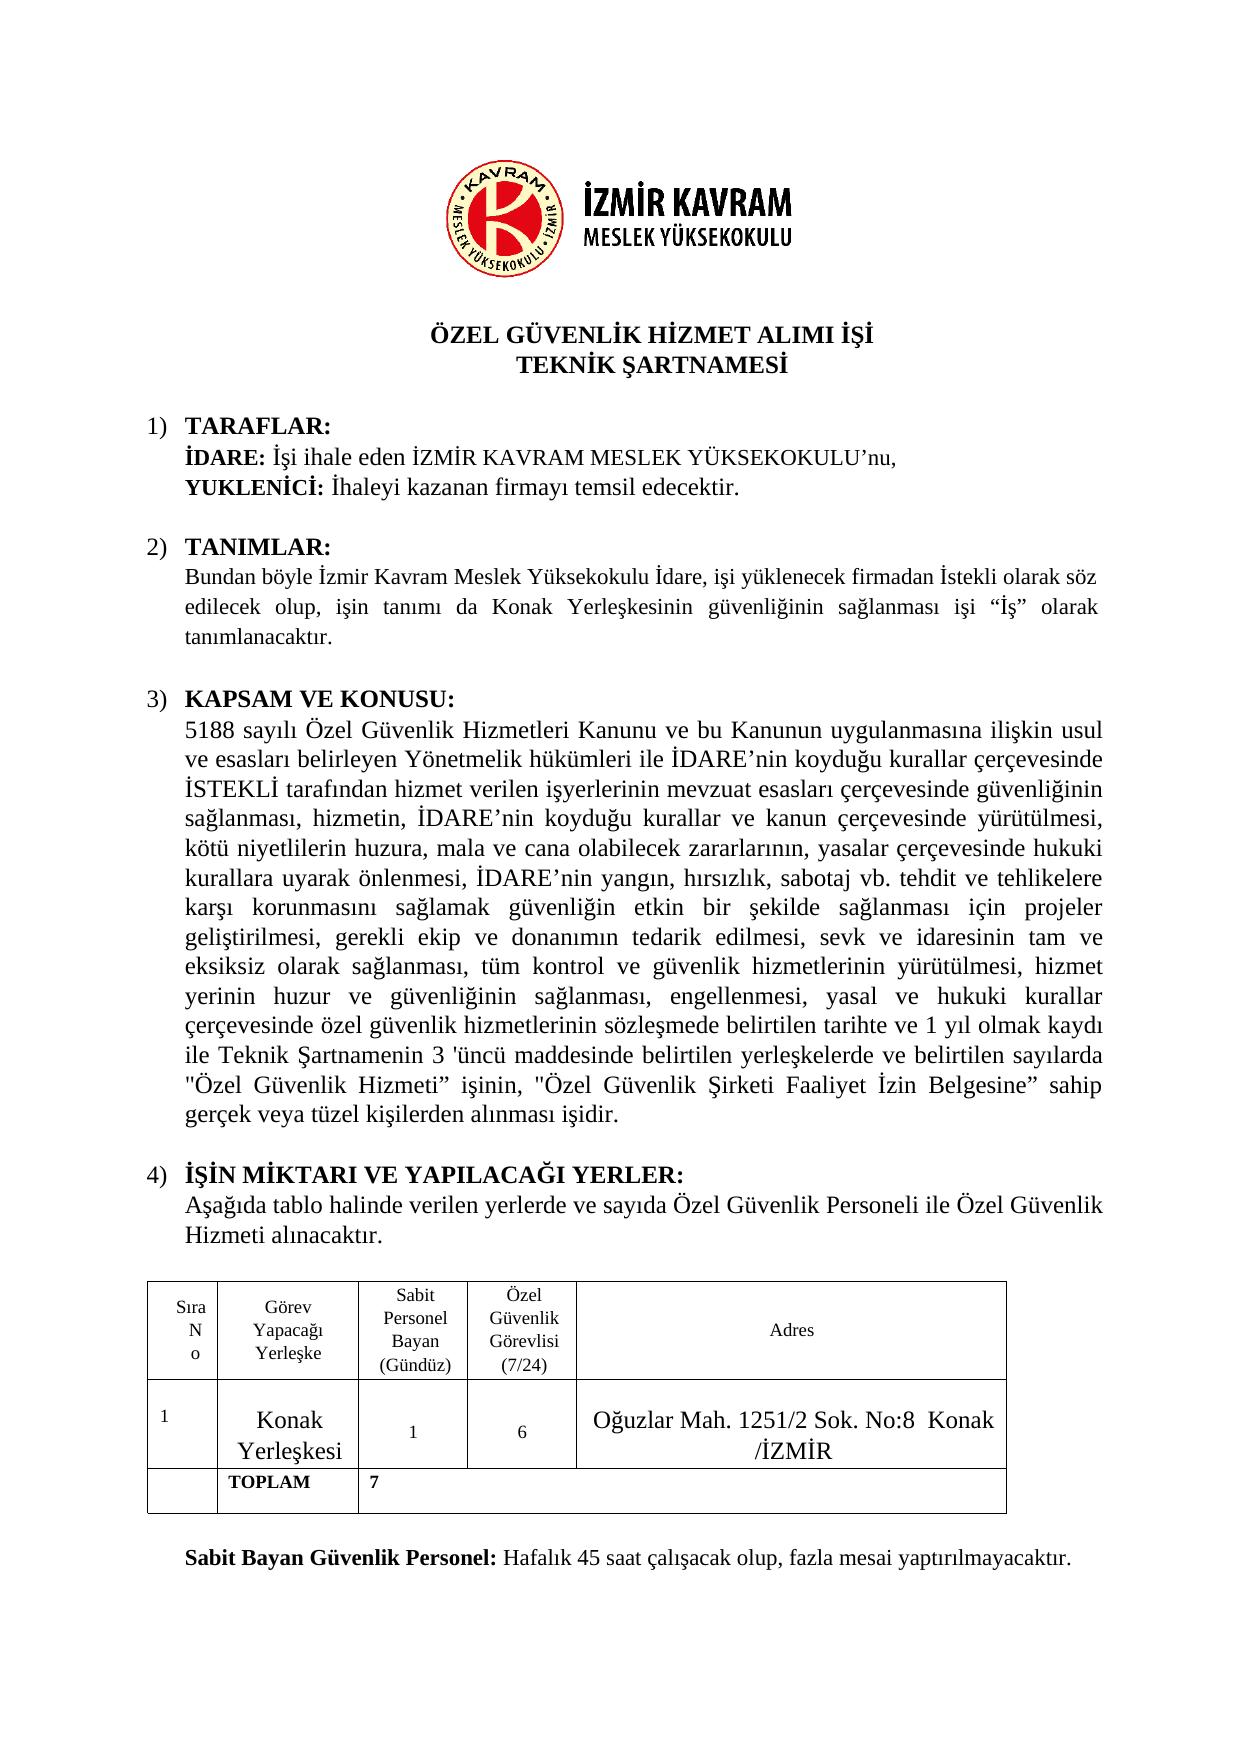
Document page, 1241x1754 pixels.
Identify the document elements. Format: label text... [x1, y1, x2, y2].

list TARAFLAR: [146, 411, 1104, 440]
table_cell 1 [148, 1380, 217, 1468]
text Aşağıda tablo halinde verilen yerlerde ve sayıda Özel Güvenlik Personeli ile Özel Güvenlik Hizmeti alınacaktır. [184, 1190, 1104, 1248]
list İŞİN MİKTARI VE YAPILACAĞI YERLER: [146, 1160, 1104, 1189]
picture [408, 118, 822, 319]
list TANIMLAR: [146, 532, 1104, 561]
table_header Sabit Personel Bayan (Gündüz) [359, 1282, 467, 1379]
text 5188 sayılı Özel Güvenlik Hizmetleri Kanunu ve bu Kanunun uygulanmasına ilişkin usul ve esasları belirleyen Yönetmelik hükümleri ile İDARE’nin koyduğu kurallar çerçevesinde İSTEKLİ tarafından hizmet verilen işyerlerinin mevzuat esasları çerçevesinde güvenliğinin sağlanması, hizmetin, İDARE’nin koyduğu kurallar ve kanun çerçevesinde yürütülmesi, kötü niyetlilerin huzura, mala ve cana olabilecek zararlarının, yasalar çerçevesinde hukuki kurallara uyarak önlenmesi, İDARE’nin yangın, hırsızlık, sabotaj vb. tehdit ve tehlikelere karşı korunmasını sağlamak güvenliğin etkin bir şekilde sağlanması için projeler geliştirilmesi, gerekli ekip ve donanımın tedarik edilmesi, sevk ve idaresinin tam ve eksiksiz olarak sağlanması, tüm kontrol ve güvenlik hizmetlerinin yürütülmesi, hizmet yerinin huzur ve güvenliğinin sağlanması, engellenmesi, yasal ve hukuki kurallar çerçevesinde özel güvenlik hizmetlerinin sözleşmede belirtilen tarihte ve 1 yıl olmak kaydı ile Teknik Şartnamenin 3 'üncü maddesinde belirtilen yerleşkelerde ve belirtilen sayılarda "Özel Güvenlik Hizmeti” işinin, "Özel Güvenlik Şirketi Faaliyet İzin Belgesine” sahip gerçek veya tüzel kişilerden alınması işidir. [184, 715, 1104, 1128]
table_cell TOPLAM [218, 1469, 358, 1513]
text ÖZEL GÜVENLİK HİZMET ALIMI İŞİ [171, 320, 1098, 349]
table_cell [148, 1469, 217, 1513]
text TEKNİK ŞARTNAMESİ [171, 351, 1098, 379]
table_cell 7 [359, 1469, 1006, 1513]
text İDARE: İşi ihale eden İZMİR KAVRAM MESLEK YÜKSEKOKULU’nu, [184, 442, 1104, 470]
list KAPSAM VE KONUSU: [146, 684, 1104, 713]
table_cell Oğuzlar Mah. 1251/2 Sok. No:8 Konak /İZMİR [577, 1380, 1006, 1468]
table_cell 6 [468, 1380, 576, 1468]
text YUKLENİCİ: İhaleyi kazanan firmayı temsil edecektir. [184, 472, 1104, 501]
text Sabit Bayan Güvenlik Personel: Hafalık 45 saat çalışacak olup, fazla mesai yaptırılmayacaktır. [184, 1544, 1104, 1571]
table_cell 1 [359, 1380, 467, 1468]
table_cell Konak Yerleşkesi [218, 1380, 358, 1468]
list Bundan böyle İzmir Kavram Meslek Yüksekokulu İdare, işi yüklenecek firmadan İstekli olarak söz edilecek olup, işin tanımı da Konak Yerleşkesinin güvenliğinin sağlanması işi “İş” olarak tanımlanacaktır. [184, 563, 1098, 649]
table_header Özel Güvenlik Görevlisi (7/24) [468, 1282, 576, 1379]
table_header Görev Yapacağı Yerleşke [218, 1282, 358, 1379]
table_header Adres [577, 1282, 1006, 1379]
table_header Sıra No [148, 1282, 217, 1379]
